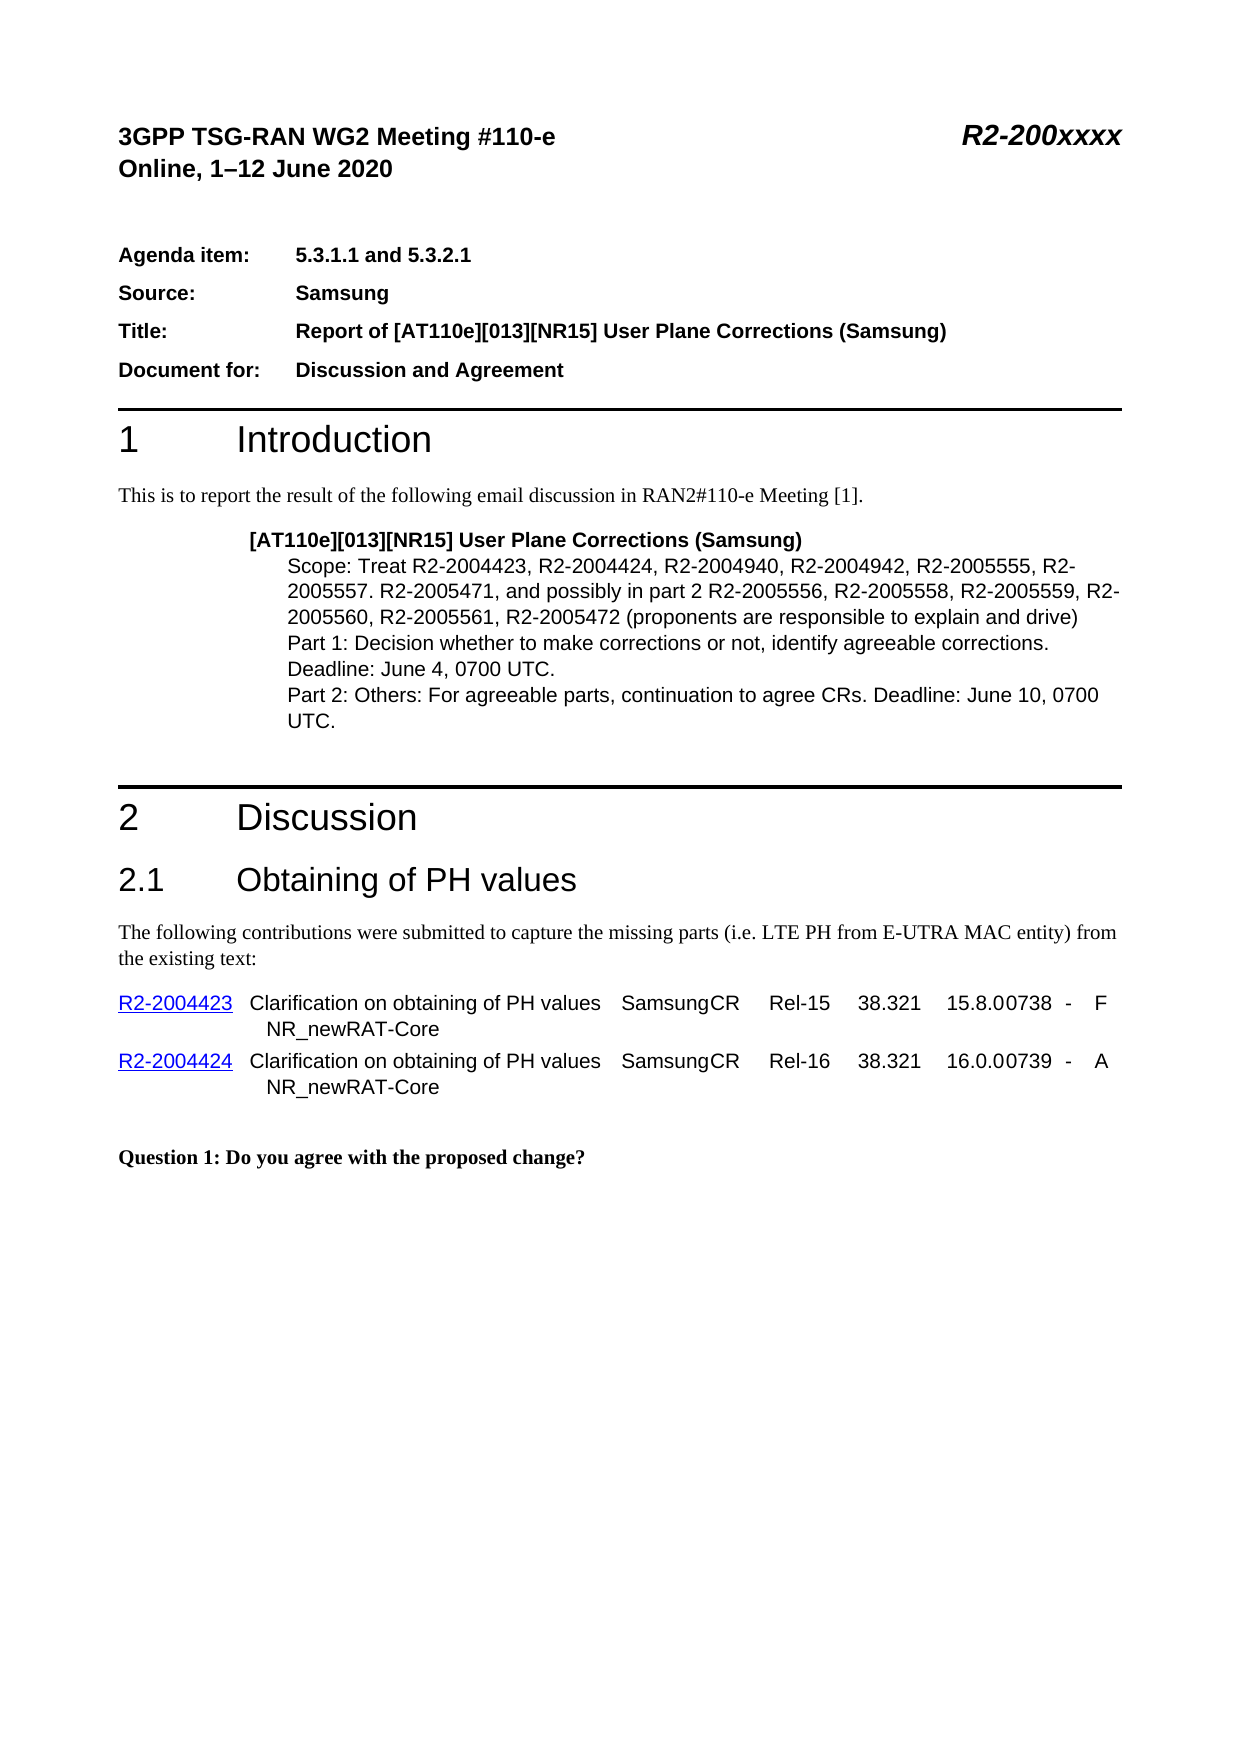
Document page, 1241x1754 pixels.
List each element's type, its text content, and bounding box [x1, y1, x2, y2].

subtitle 2.1 Obtaining of PH values [118, 860, 1122, 898]
text Source: Samsung [118, 281, 1122, 305]
text Online, 1–12 June 2020 [118, 154, 1122, 183]
text The following contributions were submitted to capture the missing parts (i.e. LTE PH from E-UTRA MAC entity) from the existing text: [118, 920, 1122, 970]
text Document for: Discussion and Agreement [118, 357, 1122, 381]
text Scope: Treat R2-2004423, R2-2004424, R2-2004940, R2-2004942, R2-2005555, R2-2005557. R2-2005471, and possibly in part 2 R2-2005556, R2-2005558, R2-2005559, R2-2005560, R2-2005561, R2-2005472 (proponents are responsible to explain and drive) [249, 553, 1122, 629]
text [AT110e][013][NR15] User Plane Corrections (Samsung) [249, 528, 1122, 552]
text Part 1: Decision whether to make corrections or not, identify agreeable corrections. Deadline: June 4, 0700 UTC. [249, 631, 1122, 681]
text Agenda item: 5.3.1.1 and 5.3.2.1 [118, 242, 1122, 266]
text Title: Report of [AT110e][013][NR15] User Plane Corrections (Samsung) [118, 319, 1122, 343]
subtitle 2 Discussion [118, 789, 1122, 838]
text R2-2004424 Clarification on obtaining of PH values Samsung CR Rel-16 38.321 16.0.0 0739 - A NR_newRAT-Core [118, 1049, 1122, 1098]
text This is to report the result of the following email discussion in RAN2#110-e Meeting [1]. [118, 483, 1122, 507]
text R2-2004423 Clarification on obtaining of PH values Samsung CR Rel-15 38.321 15.8.0 0738 - F NR_newRAT-Core [118, 991, 1122, 1041]
text Question 1: Do you agree with the proposed change? [118, 1145, 1122, 1169]
text 3GPP TSG-RAN WG2 Meeting #110-e R2-200xxxx [118, 118, 1122, 152]
subtitle 1 Introduction [118, 411, 1122, 461]
text Part 2: Others: For agreeable parts, continuation to agree CRs. Deadline: June 10, 0700 UTC. [249, 683, 1122, 732]
